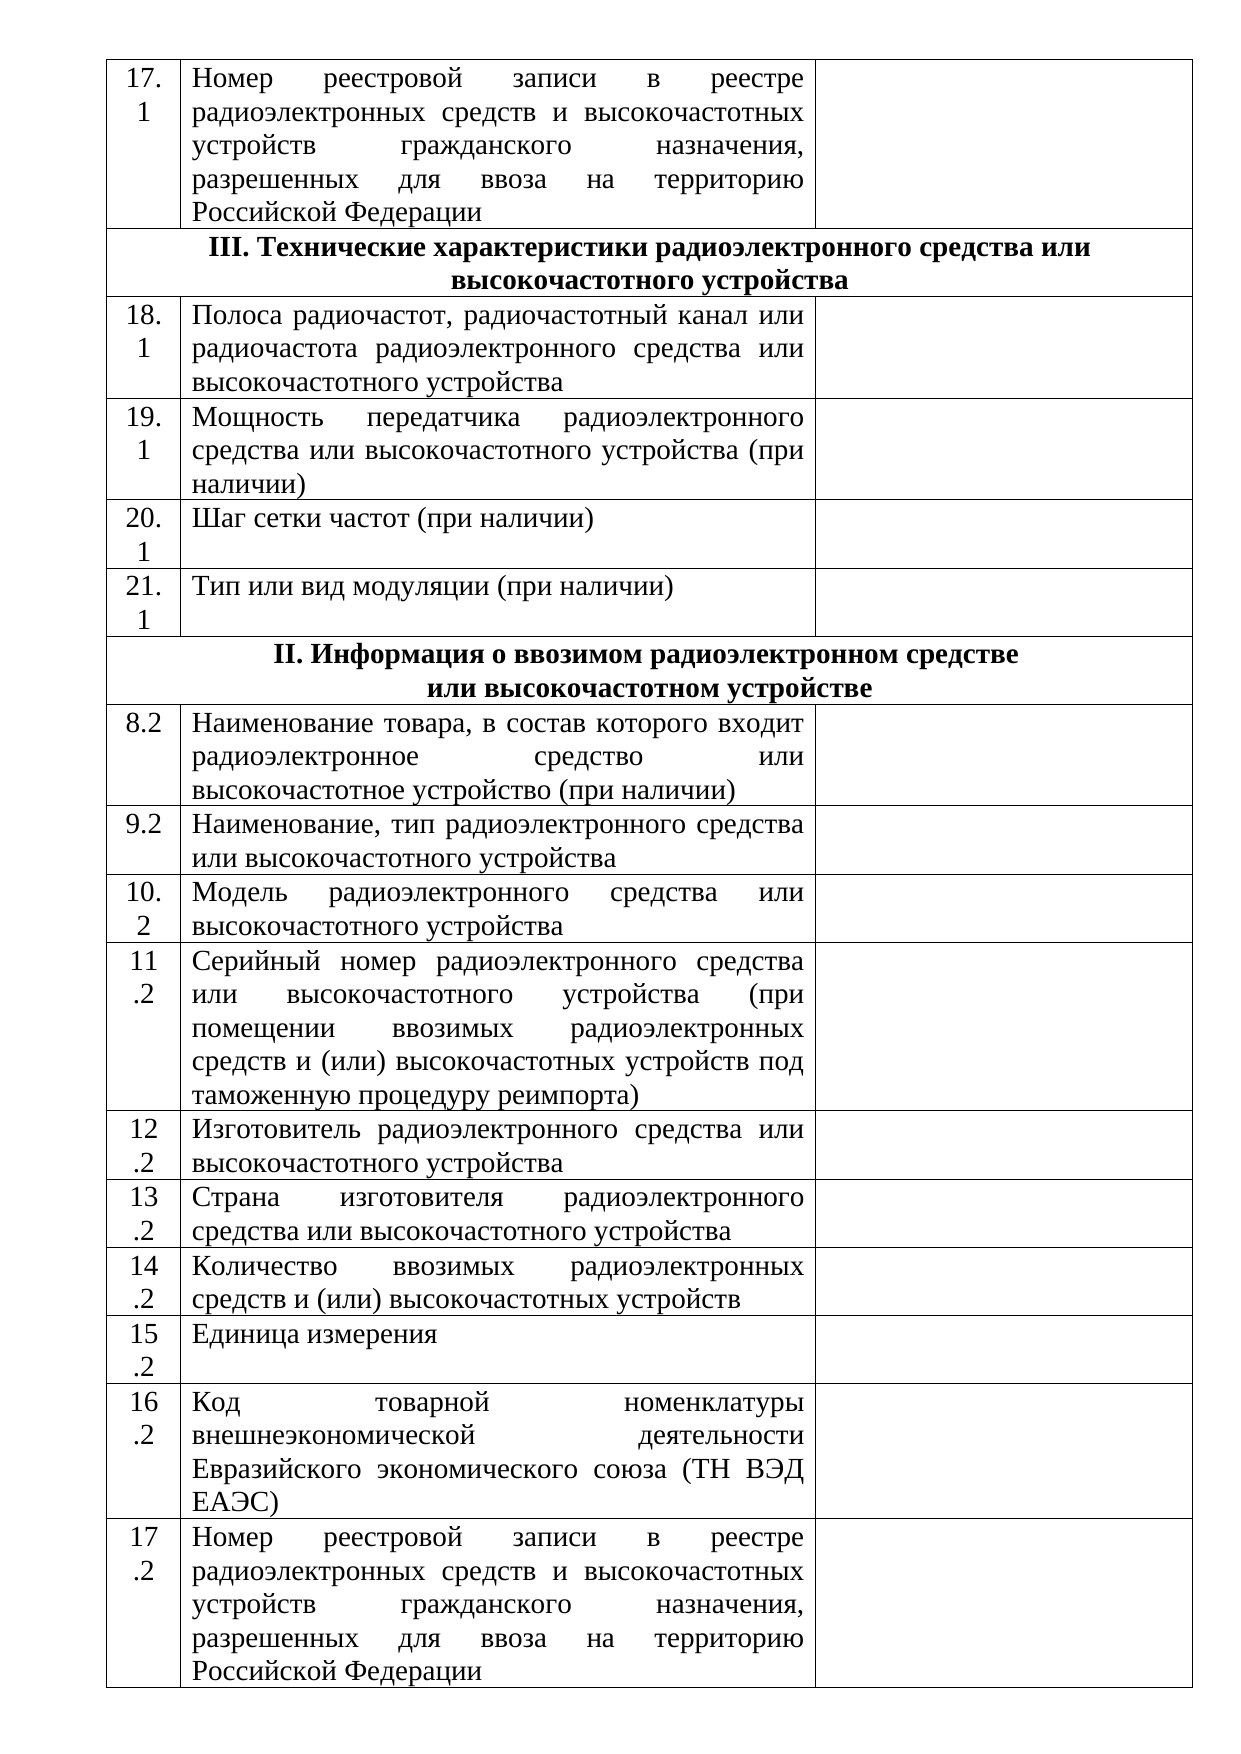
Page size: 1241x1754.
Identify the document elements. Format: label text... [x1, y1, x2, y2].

table_cell [816, 1316, 1192, 1383]
table_cell [816, 500, 1192, 567]
table_cell Номер реестровой записи в реестре радиоэлектронных средств и высокочастотных устройств гражданского назначения, разрешенных для ввоза на территорию Российской Федерации [181, 60, 815, 228]
table_cell [816, 1180, 1192, 1247]
table_cell 17.1 [107, 60, 180, 228]
table_cell Шаг сетки частот (при наличии) [181, 500, 815, 567]
table_cell Мощность передатчика радиоэлектронного средства или высокочастотного устройства (при наличии) [181, 399, 815, 499]
table_cell Технические характеристики радиоэлектронного средства или высокочастотного устройства [107, 229, 1192, 296]
table_cell 12.2 [107, 1111, 180, 1178]
table_cell 20.1 [107, 500, 180, 567]
table_cell [816, 60, 1192, 228]
table_cell [816, 1111, 1192, 1178]
table_cell Код товарной номенклатуры внешнеэкономической деятельности Евразийского экономического союза (ТН ВЭД ЕАЭС) [181, 1384, 815, 1518]
table_cell 17.2 [107, 1519, 180, 1687]
table_cell 18.1 [107, 297, 180, 398]
table_cell Наименование товара, в состав которого входит радиоэлектронное средство или высокочастотное устройство (при наличии) [181, 705, 815, 805]
table_cell [816, 943, 1192, 1110]
table_cell 9.2 [107, 806, 180, 873]
table_cell II. Информация о ввозимом радиоэлектронном средстве или высокочастотном устройстве [107, 637, 1192, 704]
table_cell Изготовитель радиоэлектронного средства или высокочастотного устройства [181, 1111, 815, 1178]
table_cell Модель радиоэлектронного средства или высокочастотного устройства [181, 875, 815, 942]
table_cell Тип или вид модуляции (при наличии) [181, 569, 815, 636]
table_cell 19.1 [107, 399, 180, 499]
table_cell Единица измерения [181, 1316, 815, 1383]
table_cell [816, 1384, 1192, 1518]
table_cell Количество ввозимых радиоэлектронных средств и (или) высокочастотных устройств [181, 1248, 815, 1315]
table_cell 16.2 [107, 1384, 180, 1518]
table_cell Полоса радиочастот, радиочастотный канал или радиочастота радиоэлектронного средства или высокочастотного устройства [181, 297, 815, 398]
table_cell 21.1 [107, 569, 180, 636]
table_cell 8.2 [107, 705, 180, 805]
table_cell 13.2 [107, 1180, 180, 1247]
table_cell [816, 1519, 1192, 1687]
table_cell [816, 399, 1192, 499]
table_cell [816, 806, 1192, 873]
table_cell 11.2 [107, 943, 180, 1110]
table_cell 14.2 [107, 1248, 180, 1315]
table_cell Страна изготовителя радиоэлектронного средства или высокочастотного устройства [181, 1180, 815, 1247]
table_cell Номер реестровой записи в реестре радиоэлектронных средств и высокочастотных устройств гражданского назначения, разрешенных для ввоза на территорию Российской Федерации [181, 1519, 815, 1687]
table_cell 15.2 [107, 1316, 180, 1383]
table_cell 10.2 [107, 875, 180, 942]
table_cell Серийный номер радиоэлектронного средства или высокочастотного устройства (при помещении ввозимых радиоэлектронных средств и (или) высокочастотных устройств под таможенную процедуру реимпорта) [181, 943, 815, 1110]
table_cell [816, 297, 1192, 398]
table_cell [816, 705, 1192, 805]
table_cell [816, 875, 1192, 942]
table_cell [816, 569, 1192, 636]
table_cell [816, 1248, 1192, 1315]
table_cell Наименование, тип радиоэлектронного средства или высокочастотного устройства [181, 806, 815, 873]
